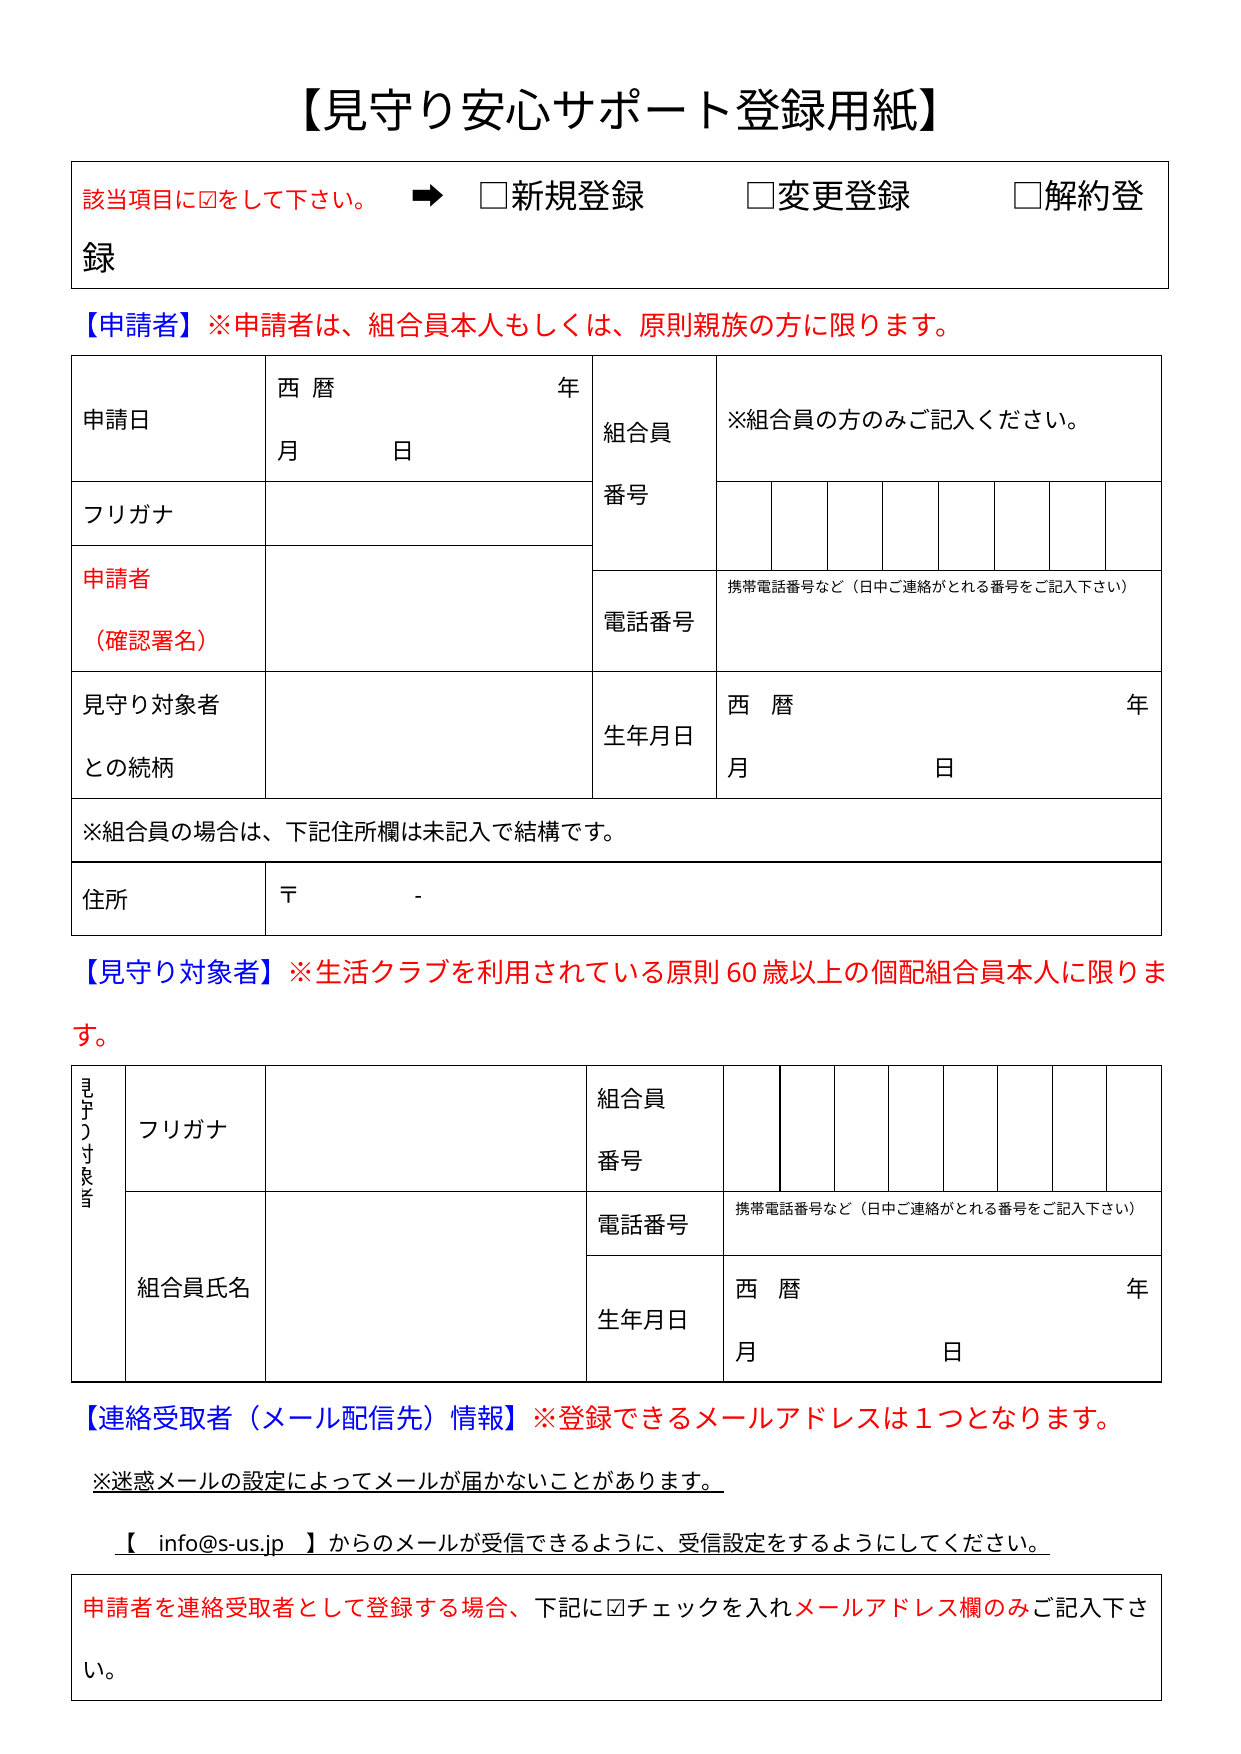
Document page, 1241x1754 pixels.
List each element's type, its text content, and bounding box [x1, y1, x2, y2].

table_cell [266, 546, 592, 671]
table_header 該当項目に☑をして下さい。 ➡ □新規登録 □変更登録 □解約登録 [72, 162, 1168, 288]
table_header [1053, 1066, 1106, 1191]
text 【 info@s-us.jp 】からのメールが受信できるように、受信設定をするようにしてください。 [71, 1511, 1169, 1574]
table_header 見守り対象者 [72, 1066, 125, 1381]
table_header ※組合員の方のみご記入ください。 [717, 356, 1161, 481]
table_cell [266, 672, 592, 798]
table_header [889, 1066, 943, 1191]
table_cell 携帯電話番号など（日中ご連絡がとれる番号をご記入下さい） [724, 1192, 1161, 1255]
table_cell 組合員氏名 [126, 1192, 265, 1381]
table_cell 見守り対象者 との続柄 [72, 672, 265, 798]
table_cell [939, 482, 994, 570]
table_cell 電話番号 [587, 1192, 723, 1255]
text 【申請者】※申請者は、組合員本人もしくは、原則親族の方に限ります。 [71, 292, 1169, 354]
table_header 西暦 年 月 日 [266, 356, 592, 481]
table_header [1107, 1066, 1161, 1191]
table_header [266, 1066, 586, 1191]
table_cell [266, 482, 592, 545]
table_header [998, 1066, 1052, 1191]
table_cell ※組合員の場合は、下記住所欄は未記入で結構です。 [72, 799, 1161, 861]
text 【見守り対象者】※生活クラブを利用されている原則60歳以上の個配組合員本人に限ります。 [71, 939, 1169, 1065]
table_cell [995, 482, 1049, 570]
table_cell 生年月日 [593, 672, 716, 798]
text ※迷惑メールの設定によってメールが届かないことがあります。 [71, 1448, 1169, 1511]
table_cell [883, 482, 938, 570]
table_header フリガナ [126, 1066, 265, 1191]
table_cell 申請者 （確認署名） [72, 546, 265, 671]
table_header [944, 1066, 997, 1191]
text 【連絡受取者（メール配信先）情報】※登録できるメールアドレスは１つとなります。 [71, 1386, 1169, 1448]
table_cell 住所 [72, 863, 265, 935]
table_cell [1050, 482, 1105, 570]
table_cell [266, 1192, 586, 1381]
table_cell 西暦 年 月 日 [717, 672, 1161, 798]
table_header [781, 1066, 834, 1191]
table_cell 電話番号 [593, 571, 716, 671]
table_header 組合員 番号 [587, 1066, 723, 1191]
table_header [72, 1575, 1161, 1700]
table_cell 携帯電話番号など（日中ご連絡がとれる番号をご記入下さい） [717, 571, 1161, 671]
table_cell 生年月日 [587, 1256, 723, 1381]
table_cell 〒 - [266, 863, 1161, 935]
table_cell [717, 482, 771, 570]
table_cell フリガナ [72, 482, 265, 545]
table_header 申請日 [72, 356, 265, 481]
table_cell [828, 482, 882, 570]
table_header [835, 1066, 888, 1191]
text 【見守り安心サポート登録用紙】 [71, 61, 1169, 155]
table_cell [1106, 482, 1161, 570]
table_cell 西暦 年 月 日 [724, 1256, 1161, 1381]
table_header [724, 1066, 779, 1191]
table_header 組合員 番号 [593, 356, 716, 570]
table_cell [772, 482, 827, 570]
